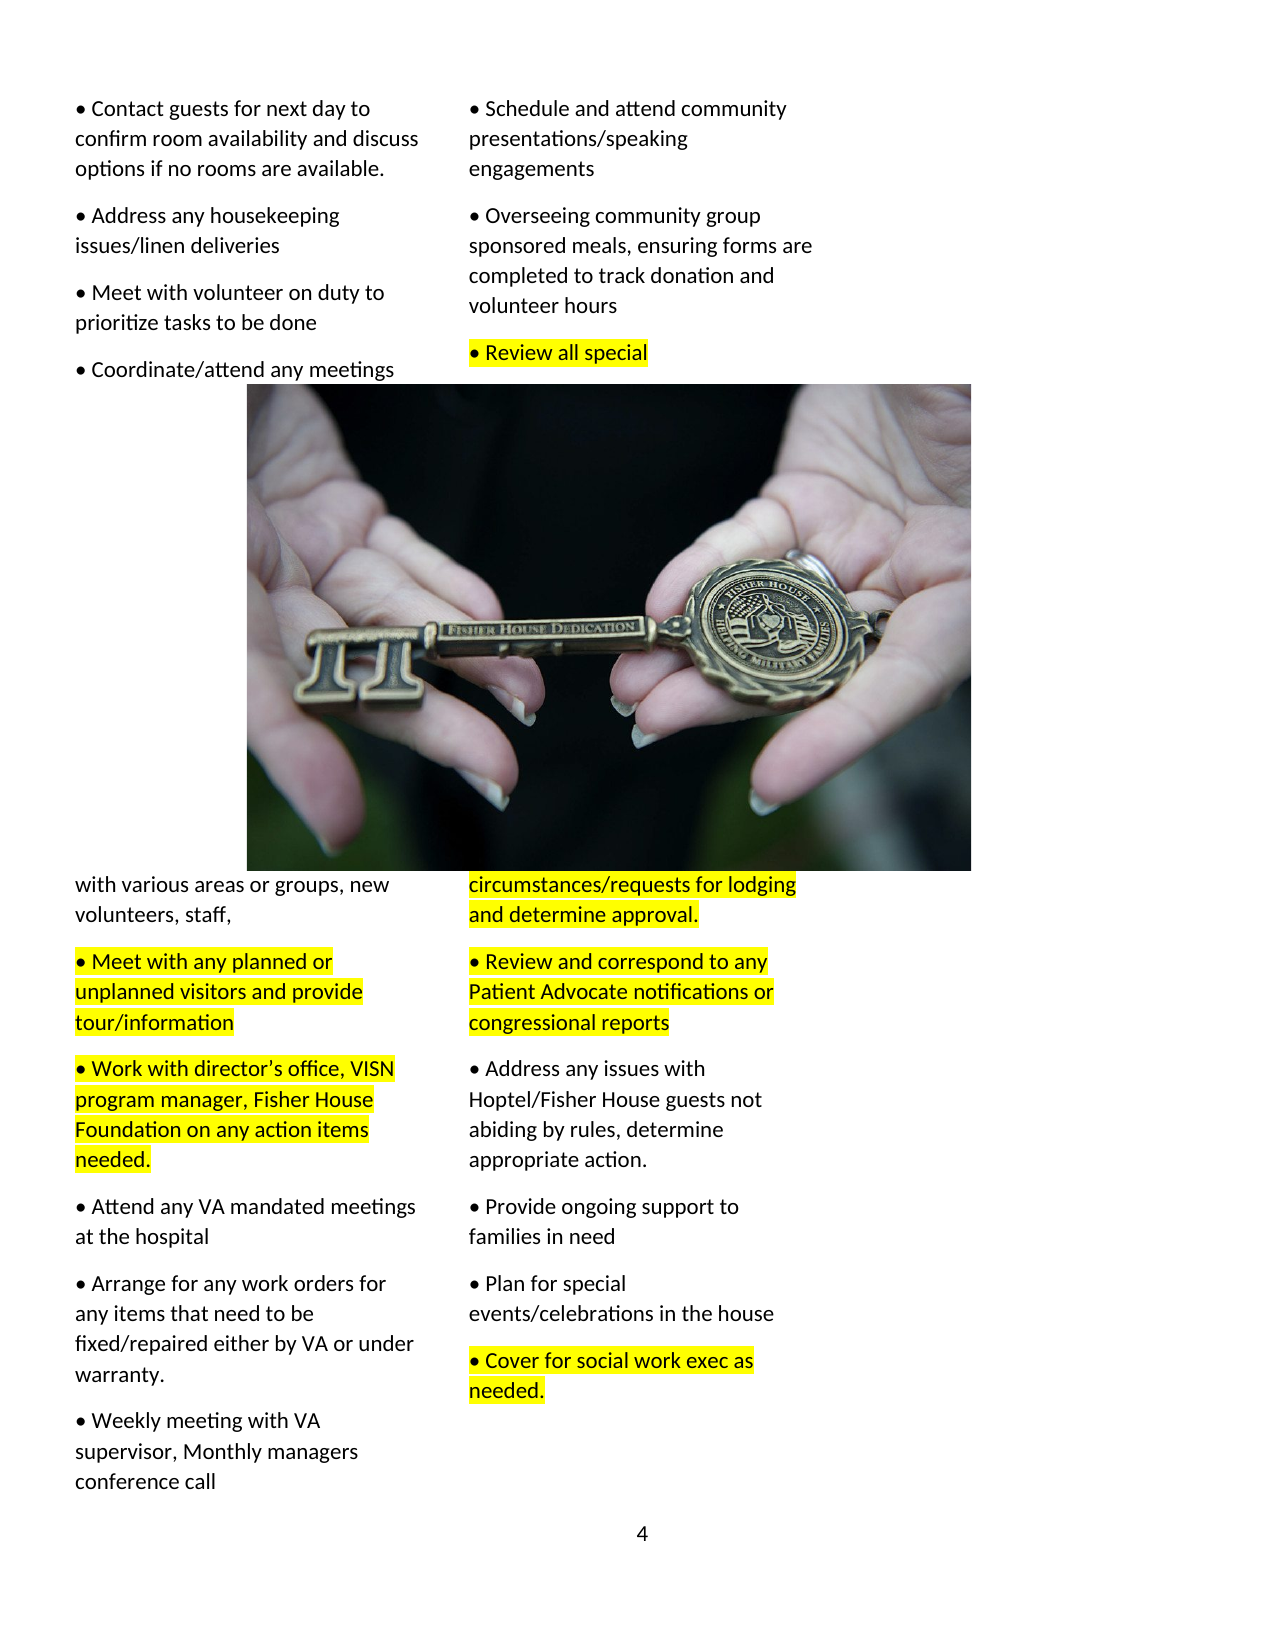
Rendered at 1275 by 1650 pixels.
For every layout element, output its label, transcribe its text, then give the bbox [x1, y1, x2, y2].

text • Review and correspond to any Patient Advocate notifications or congressional reports [469, 947, 816, 1036]
text • Work with director’s office, VISN program manager, Fisher House Foundation on any action items needed. [75, 1054, 422, 1173]
text • Review all special circumstances/requests for lodging and determine approval. [469, 871, 816, 928]
text • Address any issues with Hoptel/Fisher House guests not abiding by rules, determine appropriate action. [469, 1054, 816, 1173]
text • Review all special circumstances/requests for lodging and determine approval. [469, 338, 816, 384]
text • Contact guests for next day to confirm room availability and discuss options if no rooms are available. [75, 94, 422, 182]
text • Overseeing community group sponsored meals, ensuring forms are completed to track donation and volunteer hours [469, 201, 816, 320]
text • Meet with volunteer on duty to prioritize tasks to be done [75, 278, 422, 336]
text • Cover for social work exec as needed. [469, 1346, 816, 1404]
text • Coordinate/attend any meetings with various areas or groups, new volunteers, staff, [75, 355, 422, 928]
text • Weekly meeting with VA supervisor, Monthly managers conference call [75, 1407, 422, 1495]
text • Arrange for any work orders for any items that need to be fixed/repaired either by VA or under warranty. [75, 1269, 422, 1388]
text • Plan for special events/celebrations in the house [469, 1269, 816, 1327]
text • Provide ongoing support to families in need [469, 1192, 816, 1250]
text • Schedule and attend community presentations/speaking engagements [469, 94, 816, 182]
picture [246, 384, 972, 871]
text • Address any housekeeping issues/linen deliveries [75, 201, 422, 259]
text • Meet with any planned or unplanned visitors and provide tour/information [75, 947, 422, 1036]
text • Attend any VA mandated meetings at the hospital [75, 1192, 422, 1250]
